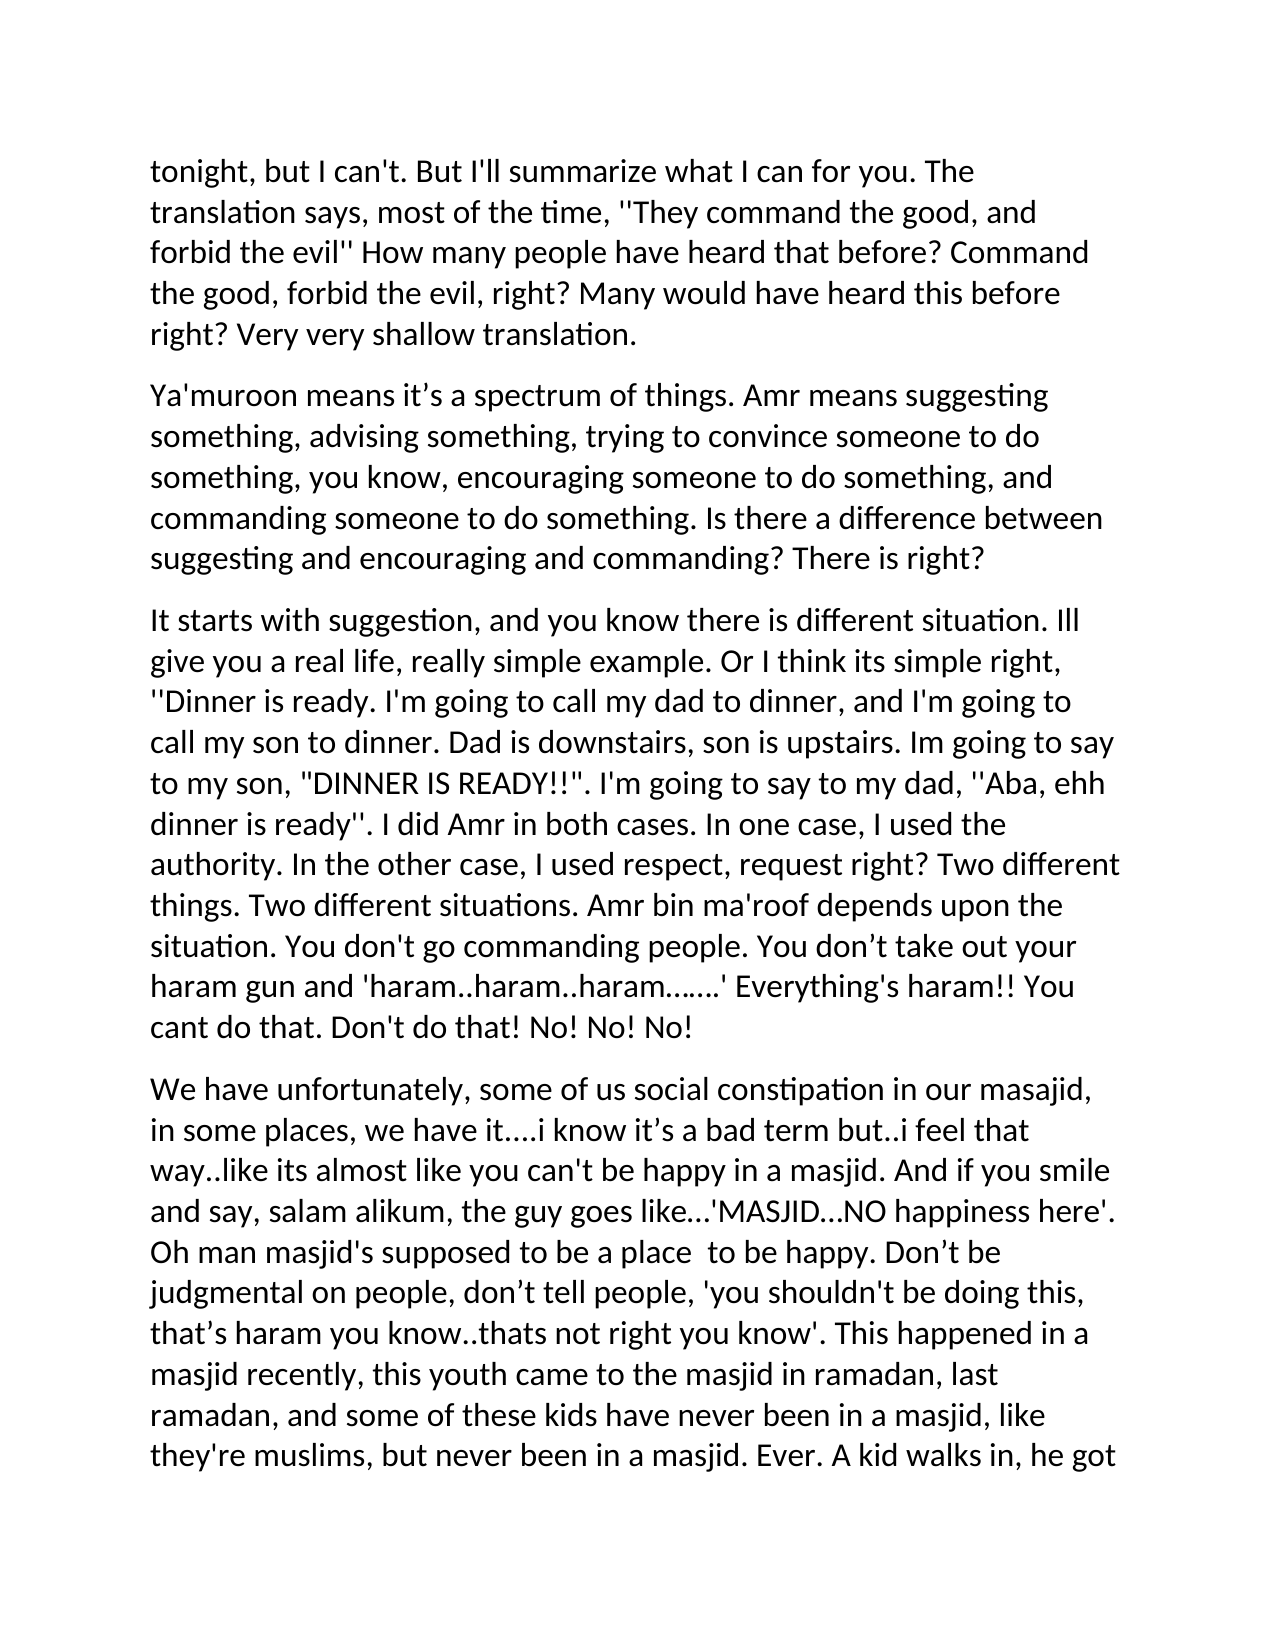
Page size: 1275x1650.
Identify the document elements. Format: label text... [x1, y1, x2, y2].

text It starts with suggestion, and you know there is different situation. Ill give you a real life, really simple example. Or I think its simple right, ''Dinner is ready. I'm going to call my dad to dinner, and I'm going to call my son to dinner. Dad is downstairs, son is upstairs. Im going to say to my son, "DINNER IS READY!!". I'm going to say to my dad, ''Aba, ehh dinner is ready''. I did Amr in both cases. In one case, I used the authority. In the other case, I used respect, request right? Two different things. Two different situations. Amr bin ma'roof depends upon the situation. You don't go commanding people. You don’t take out your haram gun and 'haram..haram..haram…….' Everything's haram!! You cant do that. Don't do that! No! No! No! [150, 599, 1125, 1047]
text Ya'muroon means it’s a spectrum of things. Amr means suggesting something, advising something, trying to convince someone to do something, you know, encouraging someone to do something, and commanding someone to do something. Is there a difference between suggesting and encouraging and commanding? There is right? [150, 374, 1125, 578]
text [150, 1068, 1125, 1475]
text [150, 150, 1125, 354]
